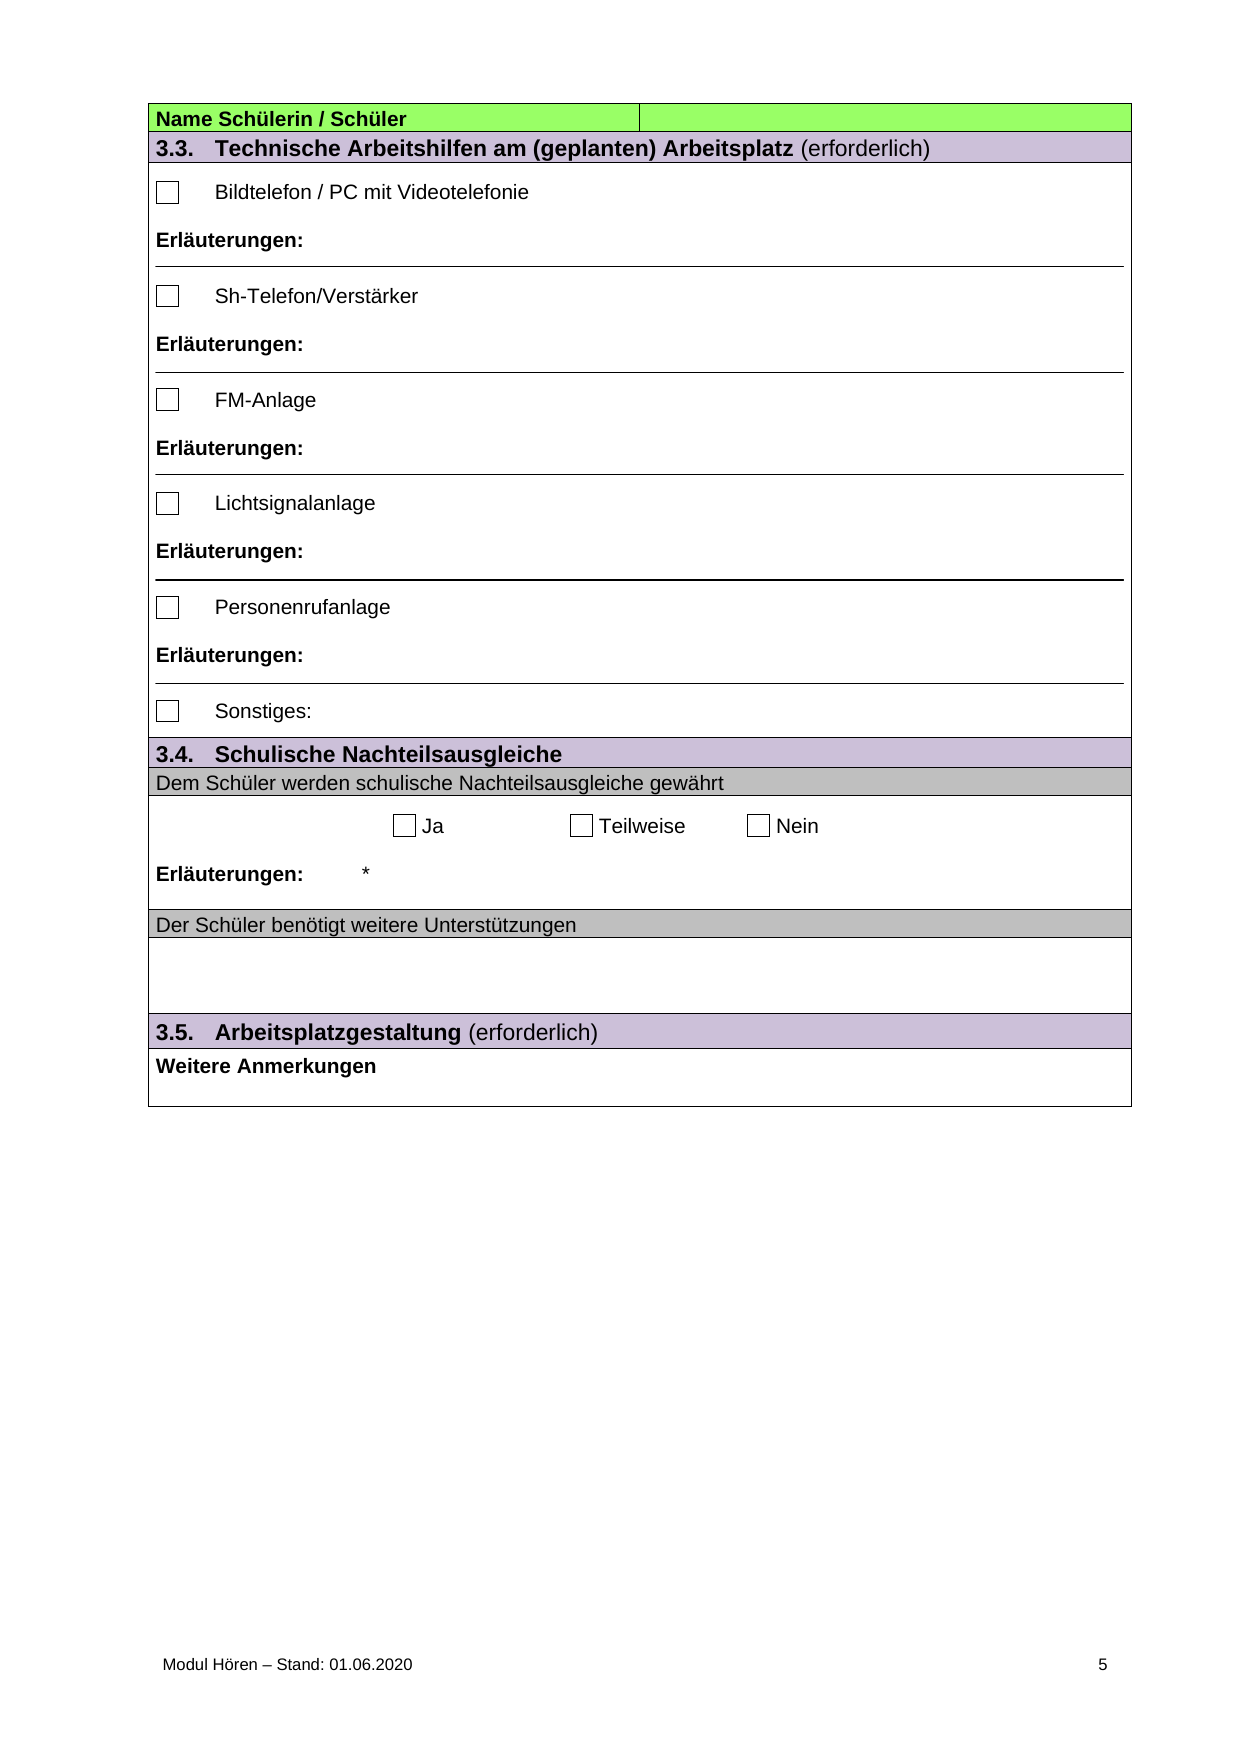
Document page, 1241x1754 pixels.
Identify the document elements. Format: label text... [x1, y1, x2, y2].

table_cell [149, 938, 1131, 1013]
table_cell 3.5. Arbeitsplatzgestaltung (erforderlich) [149, 1014, 1131, 1048]
table_cell 3.3. Technische Arbeitshilfen am (geplanten) Arbeitsplatz (erforderlich) [149, 132, 1131, 162]
table_header [640, 104, 1131, 131]
table_cell Ja Teilweise Nein Erläuterungen: * [149, 796, 1131, 909]
table_cell Der Schüler benötigt weitere Unterstützungen [149, 910, 1131, 937]
table_header Name Schülerin / Schüler [149, 104, 639, 131]
table_cell Dem Schüler werden schulische Nachteilsausgleiche gewährt [149, 768, 1131, 795]
table_cell Weitere Anmerkungen [149, 1049, 1131, 1106]
table_cell 3.4. Schulische Nachteilsausgleiche [149, 738, 1131, 767]
table_cell Bildtelefon / PC mit Videotelefonie Erläuterungen: Sh-Telefon/Verstärker Erläuterungen: FM-Anlage Erläuterungen: Lichtsignalanlage Erläuterungen: Personenrufanlage Erläuterungen: Sonstiges: [149, 163, 1131, 737]
